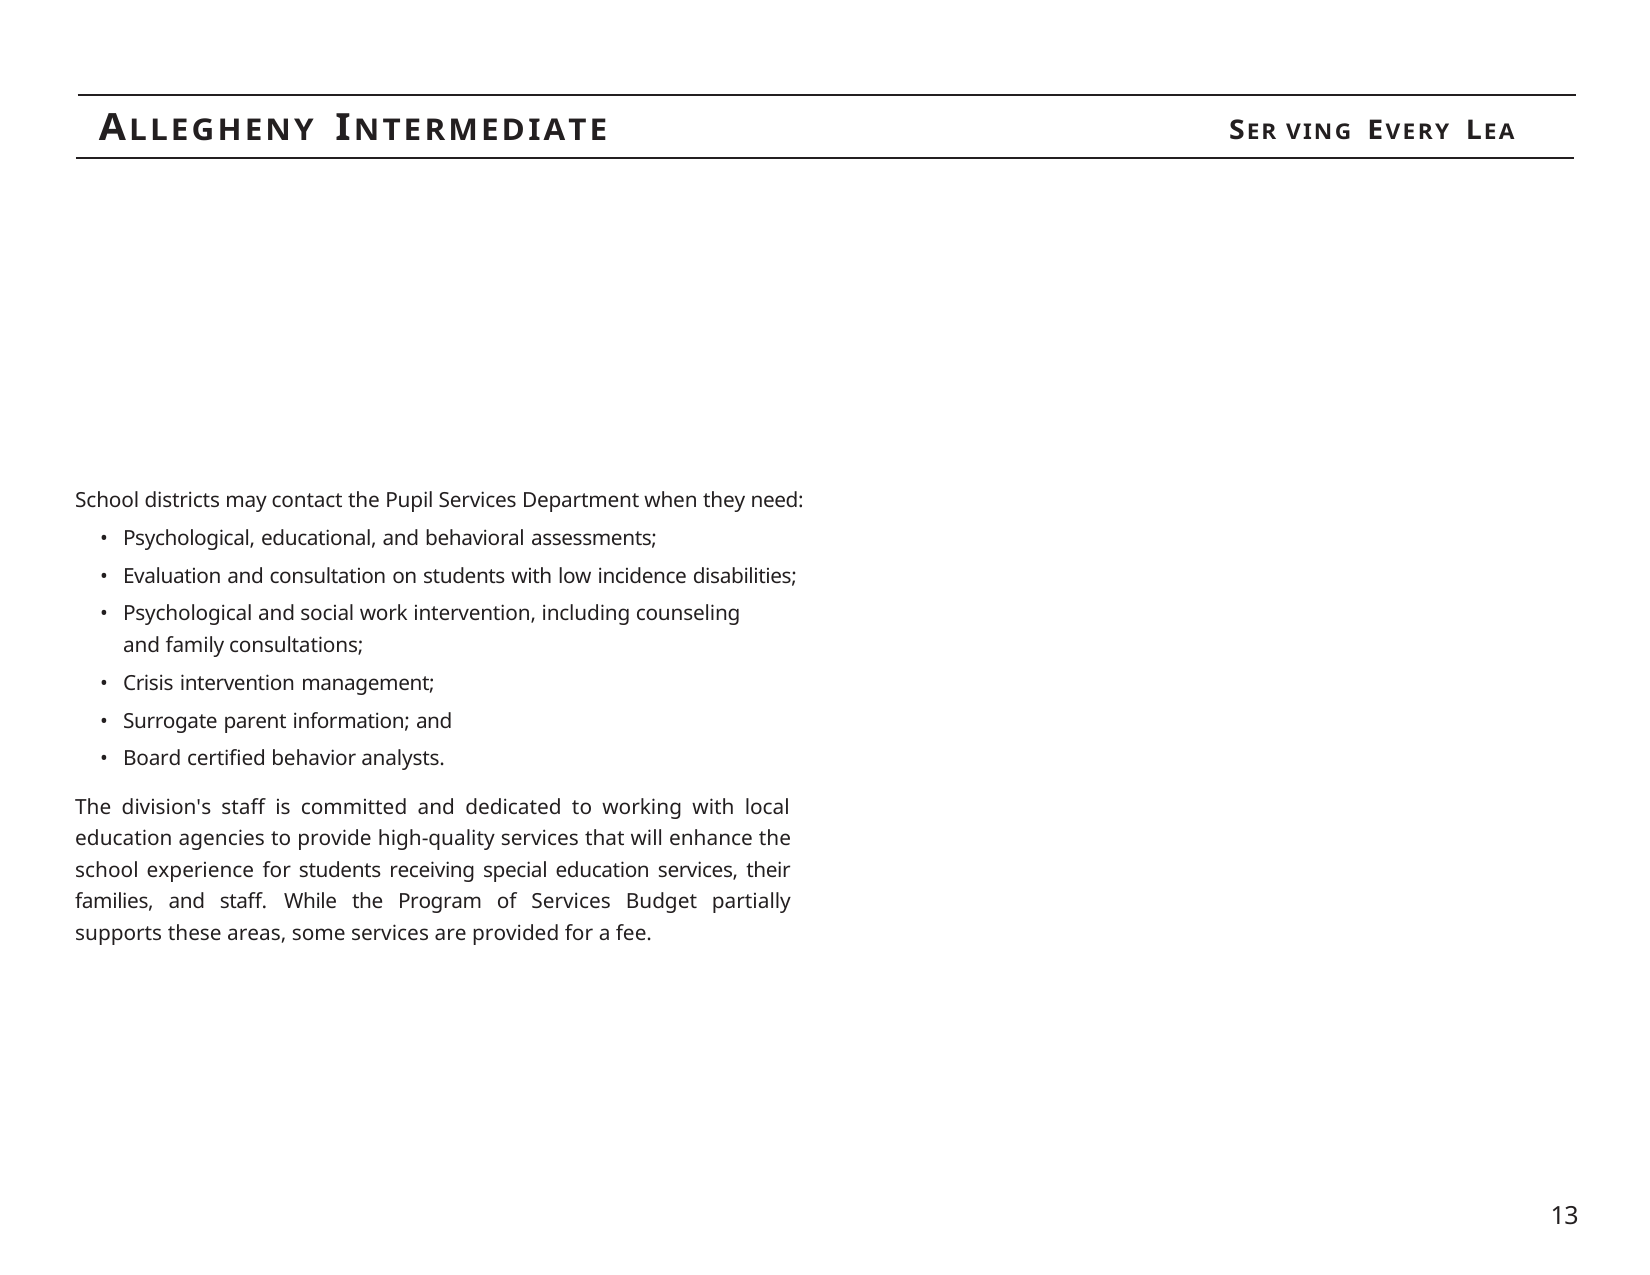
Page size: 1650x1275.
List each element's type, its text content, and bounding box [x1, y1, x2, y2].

text The division's staff is committed and dedicated to working with local education agencies to provide high-quality services that will enhance the school experience for students receiving special education services, their families, and staff. While the Program of Services Budget partially supports these areas, some services are provided for a fee. [75, 792, 791, 946]
list Evaluation and consultation on students with low incidence disabilities; [100, 561, 811, 589]
list Crisis intervention management; [100, 668, 811, 696]
text School districts may contact the Pupil Services Department when they need: [75, 485, 811, 513]
list Psychological and social work intervention, including counseling and family consultations; [100, 598, 746, 658]
list Surrogate parent information; and [100, 706, 811, 734]
list Psychological, educational, and behavioral assessments; [100, 523, 811, 551]
list Board certified behavior analysts. [100, 743, 811, 772]
